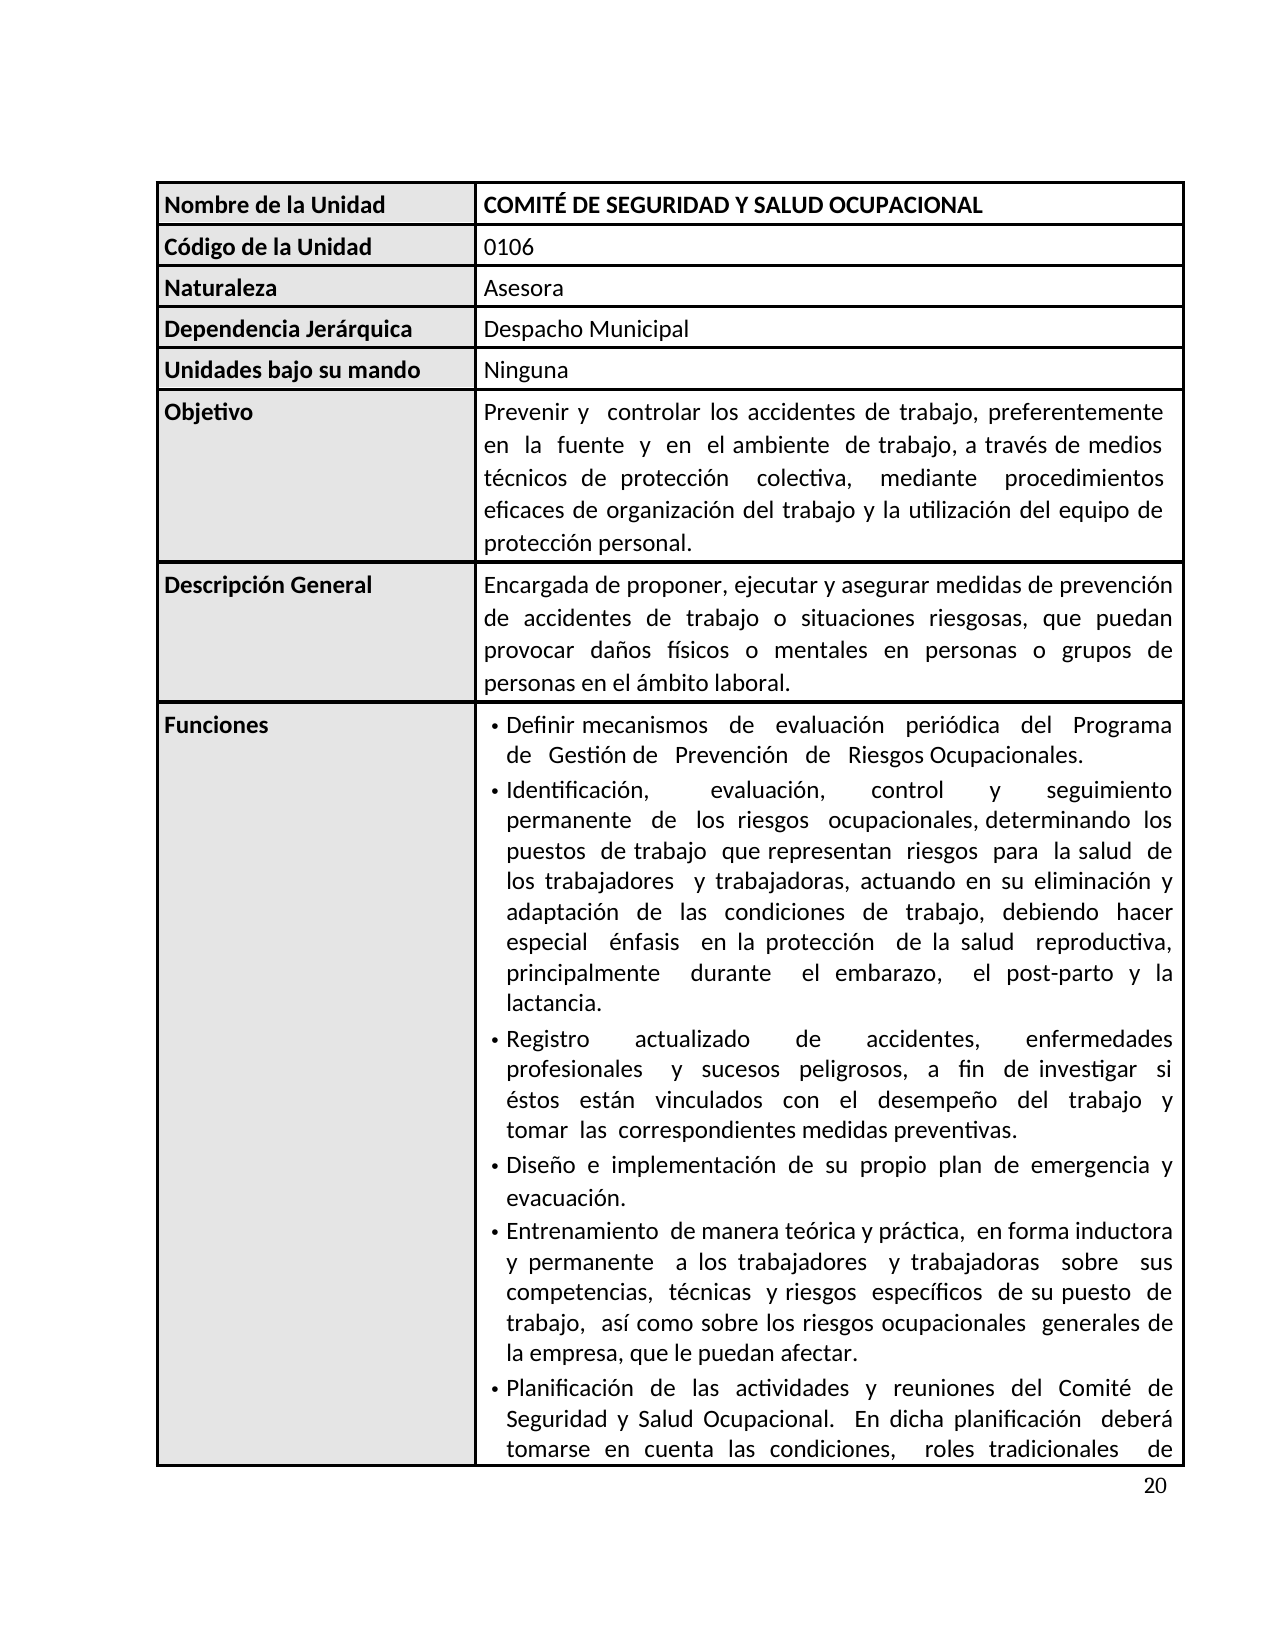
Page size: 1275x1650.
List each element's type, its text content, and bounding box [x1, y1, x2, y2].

table_cell Encargada de proponer, ejecutar y asegurar medidas de prevención de accidentes de trabajo o situaciones riesgosas, que puedan provocar daños físicos o mentales en personas o grupos de personas en el ámbito laboral. [477, 564, 1182, 700]
table_cell Despacho Municipal [477, 308, 1182, 346]
table_cell Ninguna [477, 349, 1182, 387]
table_header Nombre de la Unidad [159, 184, 474, 222]
table_cell Naturaleza [159, 267, 474, 305]
table_cell Funciones [159, 704, 474, 1464]
table_cell 0106 [477, 226, 1182, 264]
table_cell Dependencia Jerárquica [159, 308, 474, 346]
table_cell Objetivo [159, 391, 474, 560]
table_header COMITÉ DE SEGURIDAD Y SALUD OCUPACIONAL [477, 184, 1182, 222]
table_cell Prevenir y controlar los accidentes de trabajo, preferentemente en la fuente y en el ambiente de trabajo, a través de medios técnicos de protección colectiva, mediante procedimientos eficaces de organización del trabajo y la utilización del equipo de protección personal. [477, 391, 1182, 560]
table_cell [477, 704, 1182, 1464]
table_cell Código de la Unidad [159, 226, 474, 264]
table_cell Asesora [477, 267, 1182, 305]
table_cell Unidades bajo su mando [159, 349, 474, 387]
table_cell Descripción General [159, 564, 474, 700]
